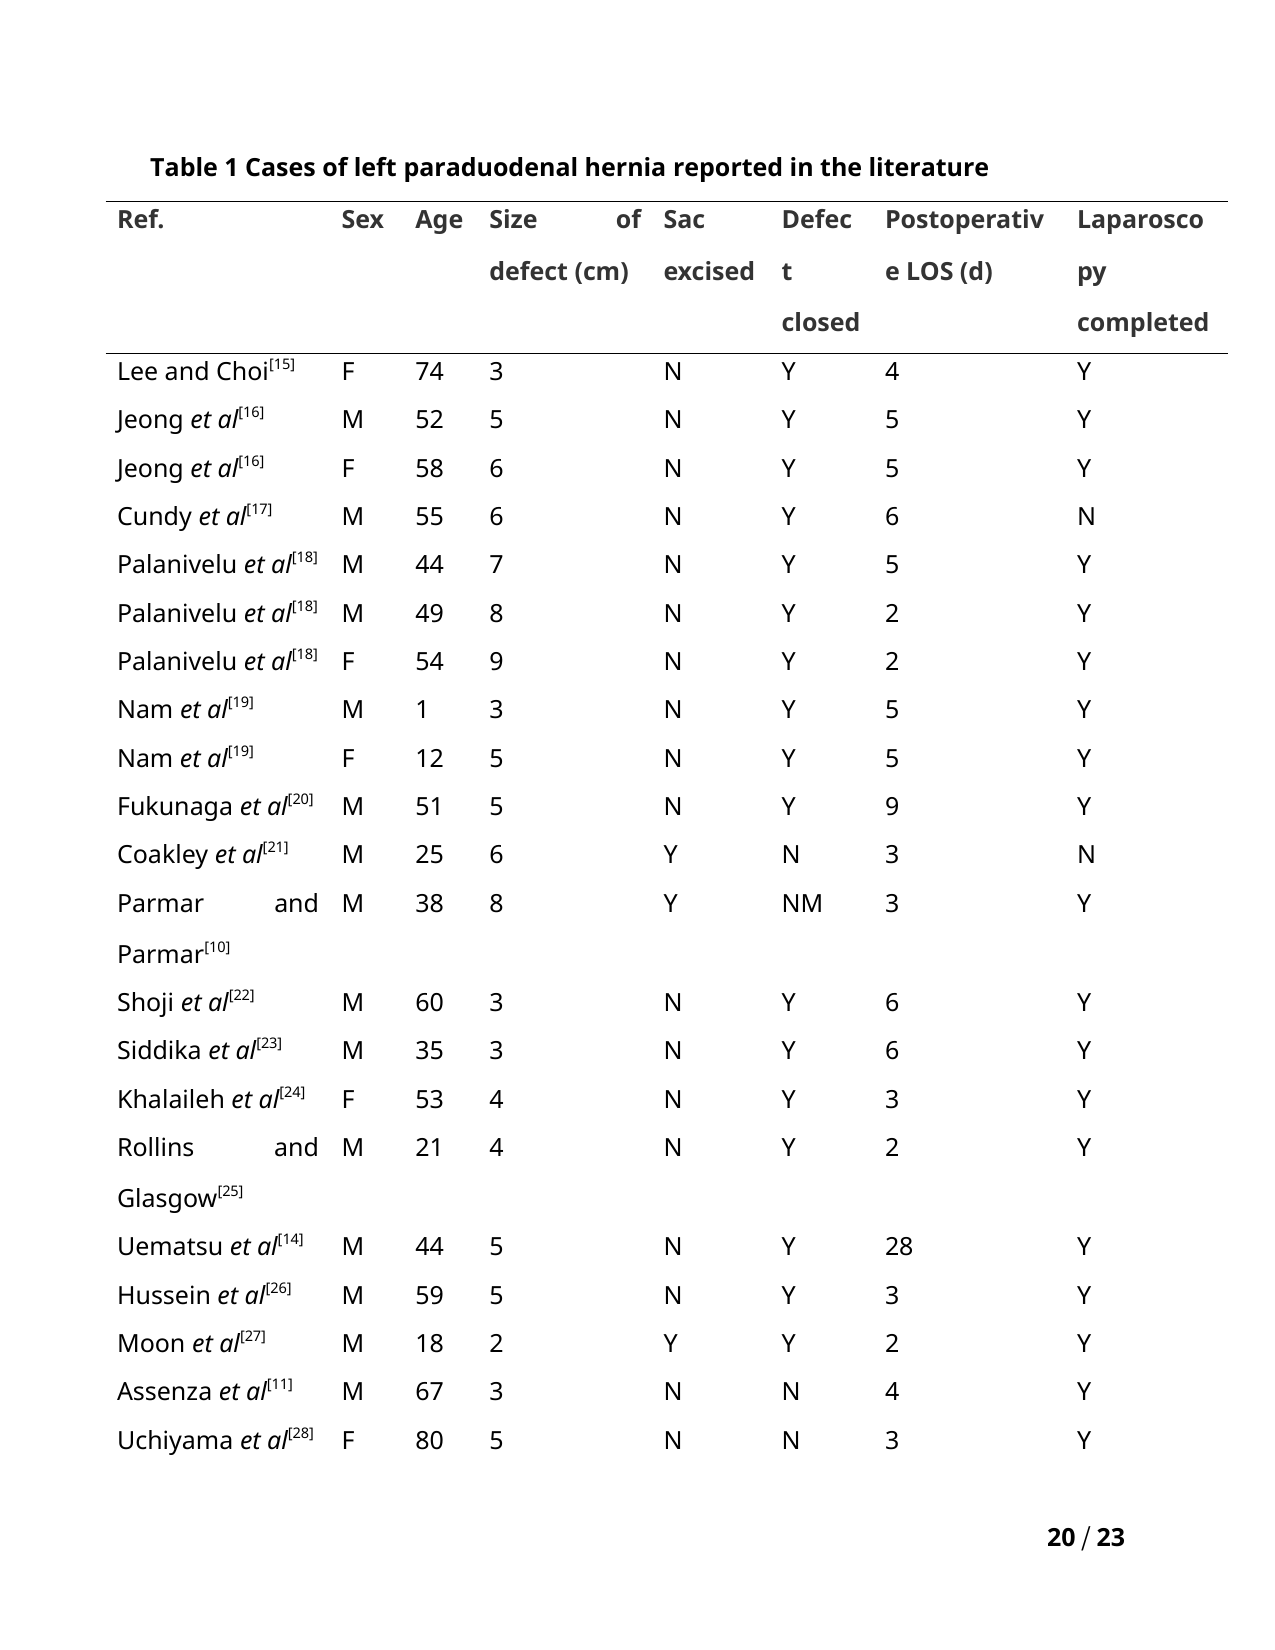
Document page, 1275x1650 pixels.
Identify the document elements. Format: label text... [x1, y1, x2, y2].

table_cell Y [770, 1277, 873, 1326]
table_cell Y [1066, 885, 1228, 984]
table_cell 5 [478, 1277, 652, 1326]
table_cell 49 [404, 595, 478, 643]
table_cell F [330, 1081, 404, 1129]
table_cell N [1066, 837, 1228, 885]
table_cell M [330, 837, 404, 885]
table_cell 53 [404, 1081, 478, 1129]
table_cell 44 [404, 1229, 478, 1277]
table_header Defect closed [770, 202, 873, 352]
table_cell M [330, 1229, 404, 1277]
table_cell Y [1066, 1374, 1228, 1422]
table_cell 18 [404, 1326, 478, 1374]
table_cell Jeong et al[16] [106, 402, 330, 450]
table_cell 3 [478, 1374, 652, 1422]
table_cell Y [1066, 1229, 1228, 1277]
table_cell 4 [478, 1081, 652, 1129]
table_cell 5 [874, 692, 1066, 740]
table_cell Palanivelu et al[18] [106, 595, 330, 643]
table_cell Y [770, 740, 873, 788]
table_header Postoperative LOS (d) [874, 202, 1066, 352]
table_cell F [330, 740, 404, 788]
table_cell 38 [404, 885, 478, 984]
table_cell Y [1066, 595, 1228, 643]
table_cell N [652, 402, 770, 450]
table_cell M [330, 1374, 404, 1422]
table_cell 5 [478, 1229, 652, 1277]
table_cell M [330, 1326, 404, 1374]
table_cell N [652, 789, 770, 837]
table_cell 1 [404, 692, 478, 740]
table_cell Hussein et al[26] [106, 1277, 330, 1326]
table_cell 5 [874, 402, 1066, 450]
table_cell Y [1066, 644, 1228, 692]
table_cell M [330, 402, 404, 450]
table_cell 6 [478, 837, 652, 885]
table_cell Lee and Choi[15] [106, 354, 330, 402]
table_cell Y [1066, 1277, 1228, 1326]
table_header Sac excised [652, 202, 770, 352]
table_cell Y [770, 692, 873, 740]
table_cell Y [770, 644, 873, 692]
table_cell Palanivelu et al[18] [106, 644, 330, 692]
table_cell Y [770, 547, 873, 595]
table_cell Y [652, 837, 770, 885]
table_cell Cundy et al[17] [106, 499, 330, 547]
table_cell N [652, 1033, 770, 1081]
table_cell 9 [874, 789, 1066, 837]
table_cell Y [770, 450, 873, 498]
table_cell Y [1066, 1326, 1228, 1374]
table_cell 6 [478, 450, 652, 498]
table_cell 3 [478, 985, 652, 1033]
table_cell Y [770, 354, 873, 402]
table_cell N [652, 1374, 770, 1422]
table_header Age [404, 202, 478, 352]
table_cell 3 [478, 354, 652, 402]
table_header Size of defect (cm) [478, 202, 652, 352]
table_cell Y [770, 1229, 873, 1277]
table_cell Y [770, 595, 873, 643]
table_cell M [330, 1130, 404, 1229]
table_cell 5 [874, 450, 1066, 498]
table_cell N [652, 740, 770, 788]
table_cell 4 [478, 1130, 652, 1229]
table_cell 44 [404, 547, 478, 595]
table_cell Y [770, 1033, 873, 1081]
table_cell Shoji et al[22] [106, 985, 330, 1033]
table_cell Y [1066, 740, 1228, 788]
table_cell N [652, 985, 770, 1033]
table_cell 4 [874, 1374, 1066, 1422]
table_cell Fukunaga et al[20] [106, 789, 330, 837]
table_cell 74 [404, 354, 478, 402]
table_cell N [652, 1081, 770, 1129]
table_cell N [770, 837, 873, 885]
table_cell 21 [404, 1130, 478, 1229]
table_cell 5 [478, 789, 652, 837]
table_cell Palanivelu et al[18] [106, 547, 330, 595]
table_cell M [330, 595, 404, 643]
table_cell NM [770, 885, 873, 984]
table_cell Coakley et al[21] [106, 837, 330, 885]
table_cell 2 [874, 1326, 1066, 1374]
table_cell N [652, 450, 770, 498]
table_cell M [330, 499, 404, 547]
table_header Ref. [106, 202, 330, 352]
table_cell M [330, 985, 404, 1033]
table_cell 3 [478, 1033, 652, 1081]
table_cell 80 [404, 1422, 478, 1471]
table_cell Parmar and Parmar[10] [106, 885, 330, 984]
table_header Laparoscopy completed [1066, 202, 1228, 352]
table_cell 4 [874, 354, 1066, 402]
table_cell Nam et al[19] [106, 692, 330, 740]
table_cell Y [652, 1326, 770, 1374]
table_cell N [770, 1374, 873, 1422]
table_cell Uematsu et al[14] [106, 1229, 330, 1277]
table_cell N [652, 1422, 770, 1471]
table_cell N [652, 354, 770, 402]
table_cell 51 [404, 789, 478, 837]
table_cell 35 [404, 1033, 478, 1081]
table_cell 5 [478, 402, 652, 450]
table_cell Y [770, 985, 873, 1033]
table_cell M [330, 885, 404, 984]
table_cell N [652, 547, 770, 595]
table_cell 60 [404, 985, 478, 1033]
table_cell 3 [874, 1422, 1066, 1471]
table_cell Y [1066, 1033, 1228, 1081]
table_cell 8 [478, 595, 652, 643]
table_cell Moon et al[27] [106, 1326, 330, 1374]
table_cell 6 [874, 499, 1066, 547]
table_cell Rollins and Glasgow[25] [106, 1130, 330, 1229]
table_cell Y [1066, 789, 1228, 837]
table_cell 5 [478, 1422, 652, 1471]
table_cell 2 [874, 595, 1066, 643]
table_cell 55 [404, 499, 478, 547]
table_cell 6 [874, 1033, 1066, 1081]
table_cell N [652, 1130, 770, 1229]
table_cell 7 [478, 547, 652, 595]
table_cell Y [770, 1130, 873, 1229]
table_cell 9 [478, 644, 652, 692]
table_cell 5 [874, 740, 1066, 788]
text Table 1 Cases of left paraduodenal hernia reported in the literature [150, 150, 1125, 184]
table_cell 25 [404, 837, 478, 885]
table_cell 2 [874, 1130, 1066, 1229]
table_cell 2 [478, 1326, 652, 1374]
table_cell 5 [874, 547, 1066, 595]
table_cell N [652, 1277, 770, 1326]
table_cell Uchiyama et al[28] [106, 1422, 330, 1471]
table_cell Y [652, 885, 770, 984]
table_cell Y [1066, 1422, 1228, 1471]
table_cell F [330, 644, 404, 692]
table_cell F [330, 354, 404, 402]
table_cell Y [770, 1081, 873, 1129]
table_cell Y [1066, 450, 1228, 498]
table_cell 54 [404, 644, 478, 692]
table_cell Y [770, 1326, 873, 1374]
table_cell Y [1066, 1081, 1228, 1129]
table_cell Y [1066, 692, 1228, 740]
table_cell Y [1066, 547, 1228, 595]
table_cell 28 [874, 1229, 1066, 1277]
table_cell 58 [404, 450, 478, 498]
table_cell 6 [874, 985, 1066, 1033]
table_cell Siddika et al[23] [106, 1033, 330, 1081]
table_cell M [330, 1033, 404, 1081]
table_cell Y [1066, 402, 1228, 450]
table_cell F [330, 1422, 404, 1471]
table_cell 67 [404, 1374, 478, 1422]
table_cell N [652, 692, 770, 740]
table_cell 6 [478, 499, 652, 547]
table_cell Nam et al[19] [106, 740, 330, 788]
table_cell N [770, 1422, 873, 1471]
table_cell Y [1066, 985, 1228, 1033]
table_cell M [330, 789, 404, 837]
table_cell Y [770, 499, 873, 547]
table_cell 3 [874, 885, 1066, 984]
table_cell 3 [874, 1277, 1066, 1326]
table_cell N [652, 595, 770, 643]
table_cell N [652, 644, 770, 692]
table_header Sex [330, 202, 404, 352]
table_cell Y [1066, 354, 1228, 402]
table_cell 3 [874, 837, 1066, 885]
table_cell M [330, 1277, 404, 1326]
table_cell N [1066, 499, 1228, 547]
table_cell 12 [404, 740, 478, 788]
table_cell M [330, 547, 404, 595]
table_cell N [652, 1229, 770, 1277]
table_cell Jeong et al[16] [106, 450, 330, 498]
table_cell F [330, 450, 404, 498]
table_cell 3 [478, 692, 652, 740]
table_cell 2 [874, 644, 1066, 692]
table_cell 59 [404, 1277, 478, 1326]
table_cell 8 [478, 885, 652, 984]
table_cell Y [770, 402, 873, 450]
table_cell N [652, 499, 770, 547]
table_cell 5 [478, 740, 652, 788]
table_cell Y [1066, 1130, 1228, 1229]
table_cell 3 [874, 1081, 1066, 1129]
table_cell Y [770, 789, 873, 837]
table_cell Khalaileh et al[24] [106, 1081, 330, 1129]
table_cell M [330, 692, 404, 740]
table_cell 52 [404, 402, 478, 450]
table_cell Assenza et al[11] [106, 1374, 330, 1422]
